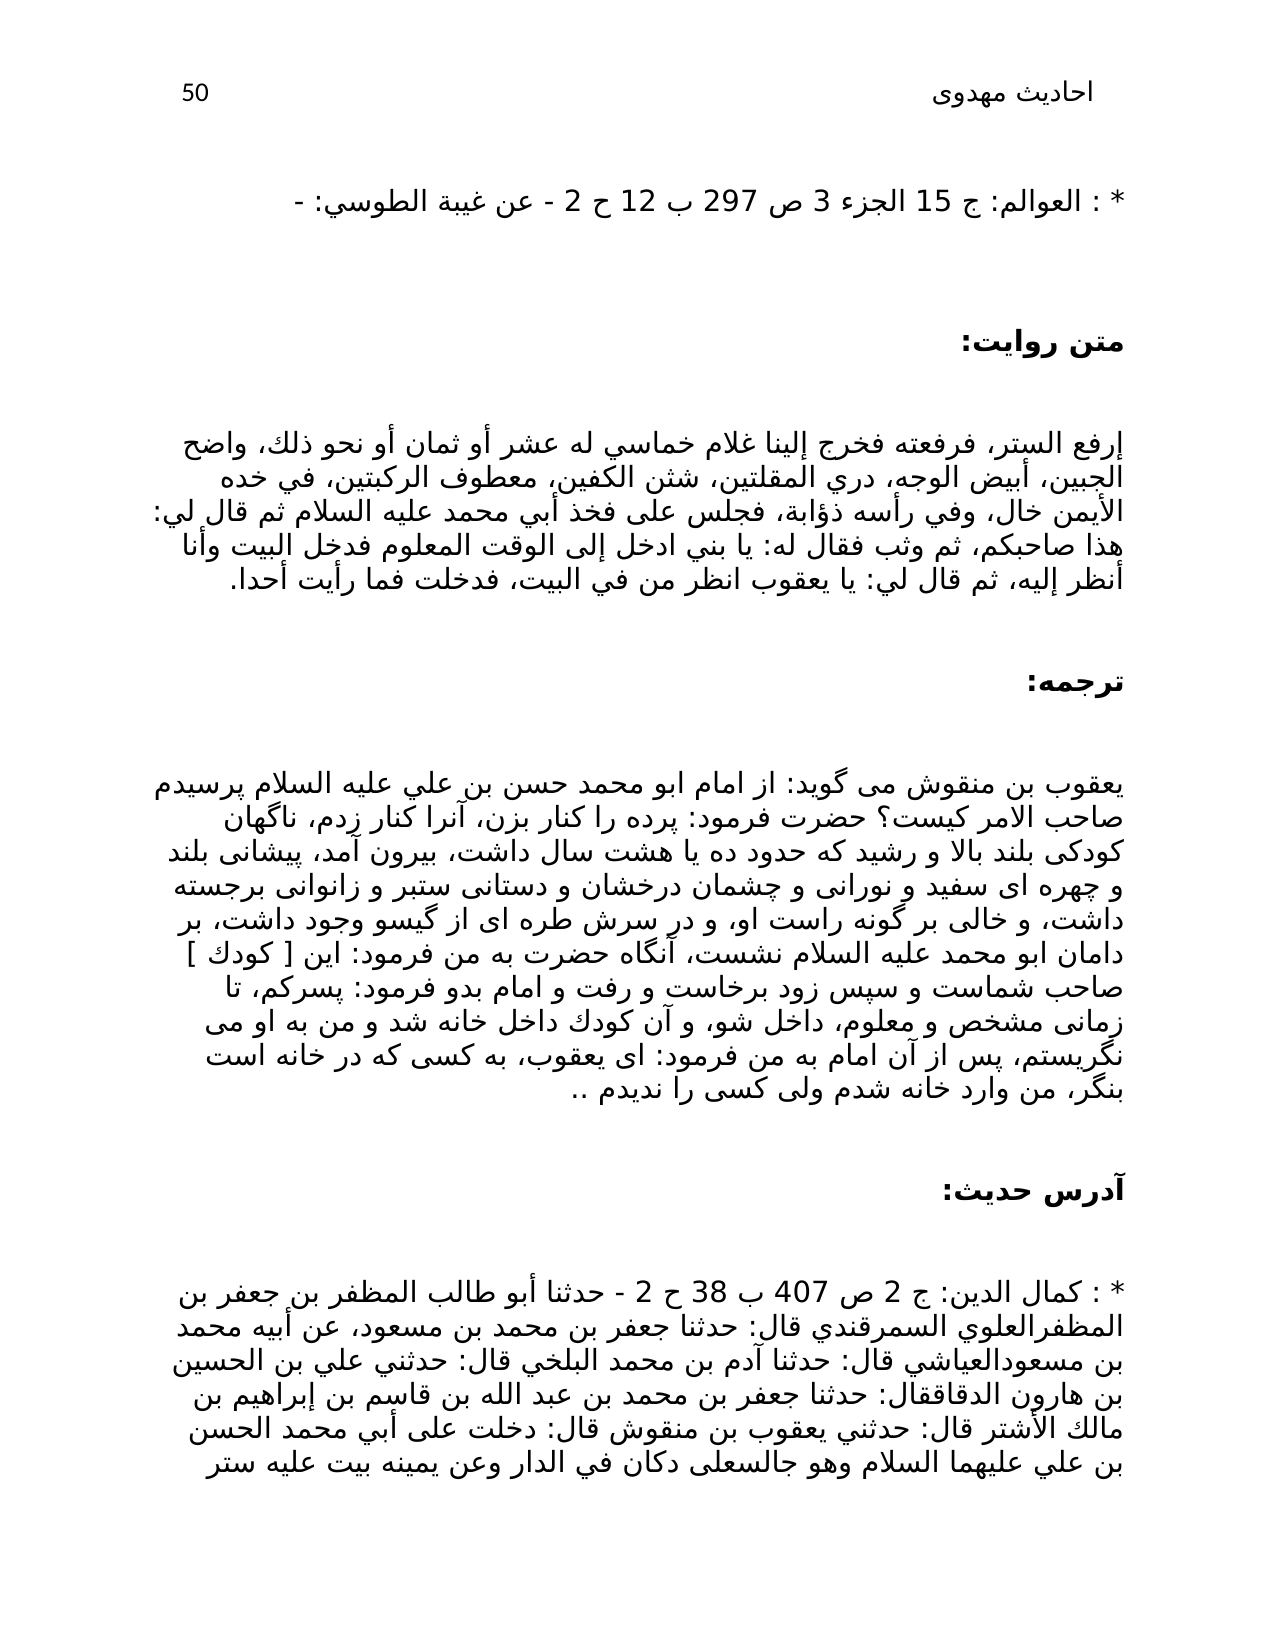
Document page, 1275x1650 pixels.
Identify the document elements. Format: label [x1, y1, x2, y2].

text [150, 325, 1125, 1479]
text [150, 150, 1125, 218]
